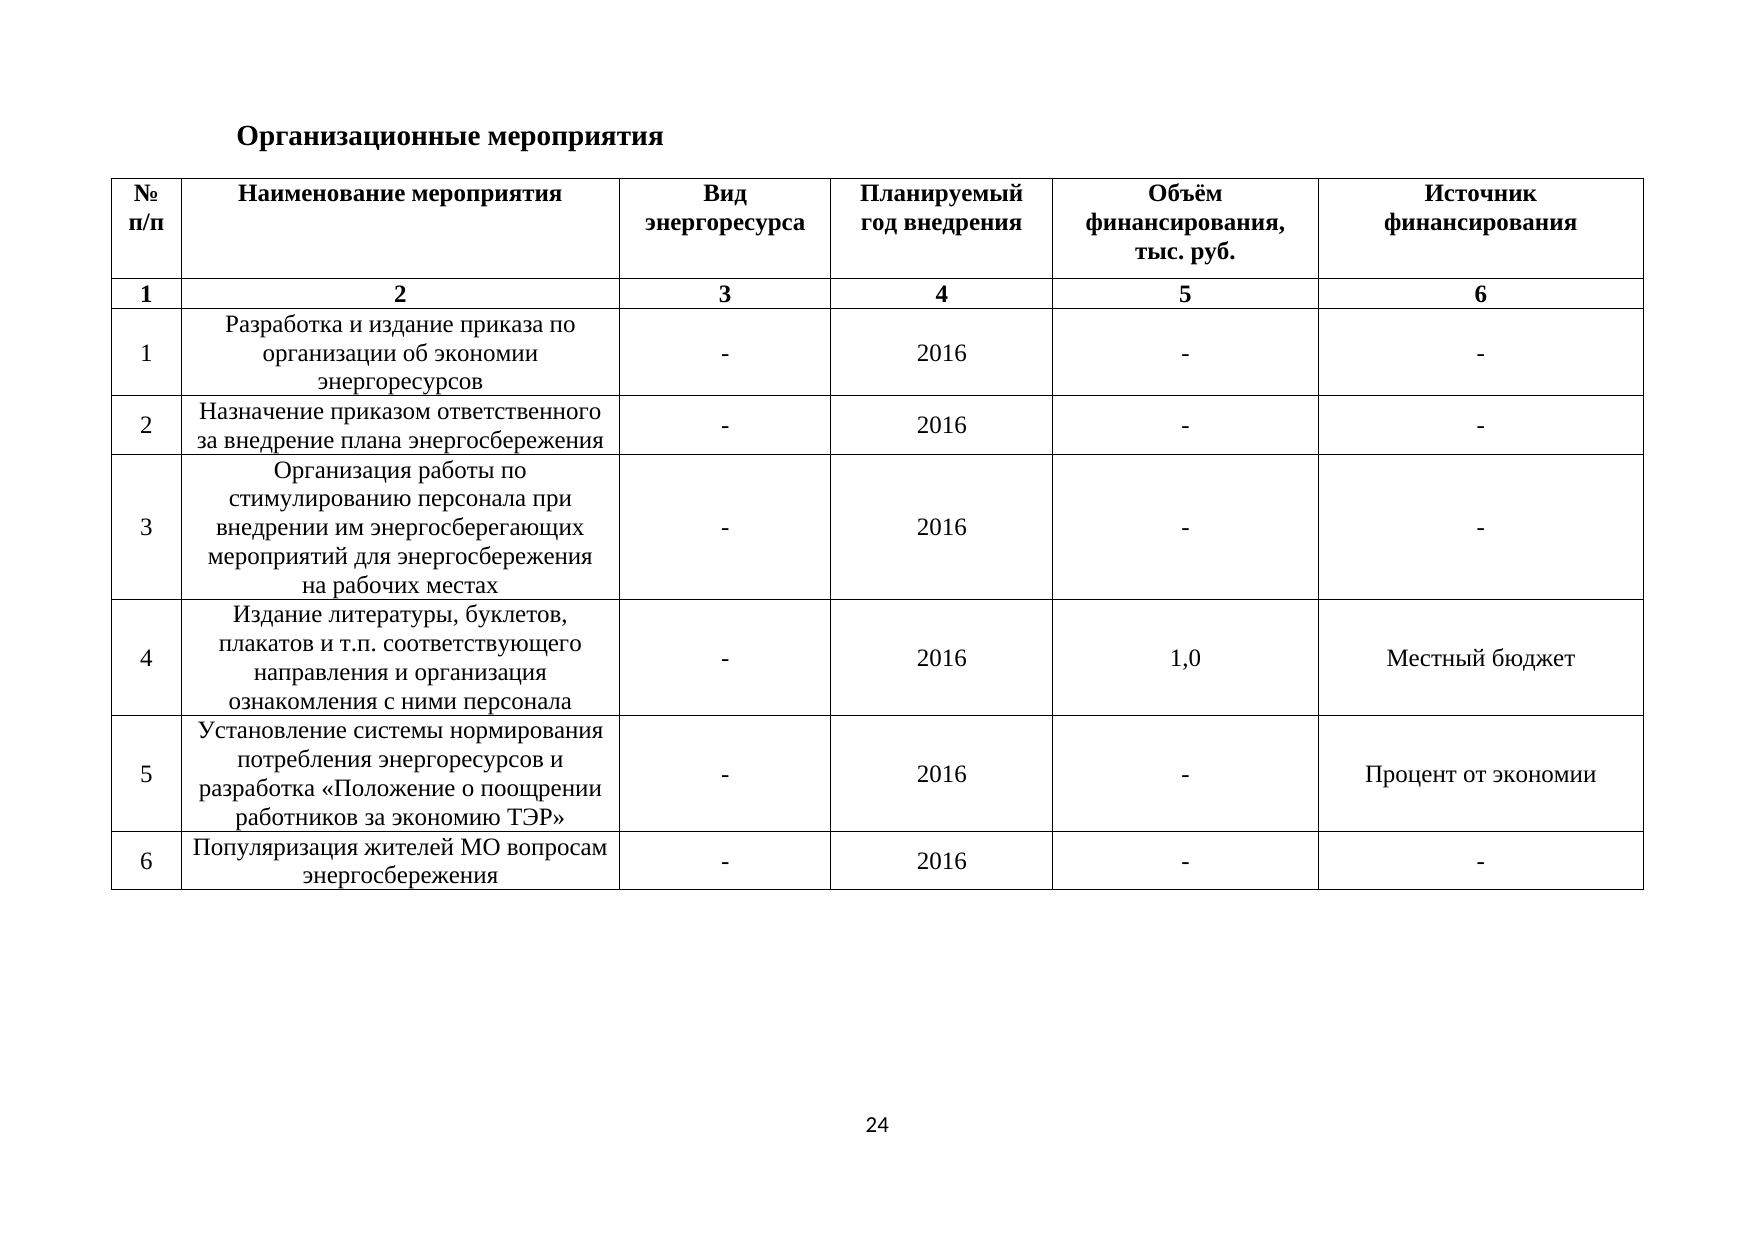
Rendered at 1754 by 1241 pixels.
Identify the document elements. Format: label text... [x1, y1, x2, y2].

table_header Планируемый год внедрения [831, 179, 1052, 278]
table_cell 2 [182, 279, 619, 308]
table_cell 2016 [831, 832, 1052, 889]
table_cell 6 [1319, 279, 1643, 308]
text Организационные мероприятия [118, 118, 1636, 152]
table_header № п/п [112, 179, 181, 278]
table_cell 2016 [831, 309, 1052, 395]
table_cell 1 [112, 309, 181, 395]
table_cell 2016 [831, 455, 1052, 598]
table_cell 3 [620, 279, 830, 308]
table_cell Издание литературы, буклетов, плакатов и т.п. соответствующего направления и организация ознакомления с ними персонала [182, 600, 619, 714]
table_cell - [1319, 309, 1643, 395]
table_header Вид энергоресурса [620, 179, 830, 278]
table_header Наименование мероприятия [182, 179, 619, 278]
table_cell - [620, 396, 830, 454]
table_cell 1 [112, 279, 181, 308]
table_cell Местный бюджет [1319, 600, 1643, 714]
table_cell - [620, 716, 830, 831]
table_cell 4 [831, 279, 1052, 308]
table_cell - [620, 832, 830, 889]
table_cell 5 [1053, 279, 1318, 308]
table_cell - [1319, 832, 1643, 889]
table_cell Процент от экономии [1319, 716, 1643, 831]
table_cell 5 [112, 716, 181, 831]
table_cell 6 [112, 832, 181, 889]
table_cell - [1053, 396, 1318, 454]
table_cell Разработка и издание приказа по организации об экономии энергоресурсов [182, 309, 619, 395]
table_cell 2 [112, 396, 181, 454]
table_cell - [620, 455, 830, 598]
table_cell 2016 [831, 716, 1052, 831]
table_cell - [1053, 716, 1318, 831]
table_header Источник финансирования [1319, 179, 1643, 278]
table_cell 2016 [831, 396, 1052, 454]
table_cell Организация работы по стимулированию персонала при внедрении им энергосберегающих мероприятий для энергосбережения на рабочих местах [182, 455, 619, 598]
table_cell - [1053, 455, 1318, 598]
table_cell Установление системы нормирования потребления энергоресурсов и разработка «Положение о поощрении работников за экономию ТЭР» [182, 716, 619, 831]
table_header Объём финансирования, тыс. руб. [1053, 179, 1318, 278]
table_cell 4 [112, 600, 181, 714]
table_cell - [1053, 309, 1318, 395]
table_cell 2016 [831, 600, 1052, 714]
table_cell 1,0 [1053, 600, 1318, 714]
table_cell - [1319, 396, 1643, 454]
table_cell - [1053, 832, 1318, 889]
table_cell 3 [112, 455, 181, 598]
table_cell - [1319, 455, 1643, 598]
table_cell - [620, 600, 830, 714]
table_cell - [620, 309, 830, 395]
table_cell Назначение приказом ответственного за внедрение плана энергосбережения [182, 396, 619, 454]
table_cell Популяризация жителей МО вопросам энергосбережения [182, 832, 619, 889]
